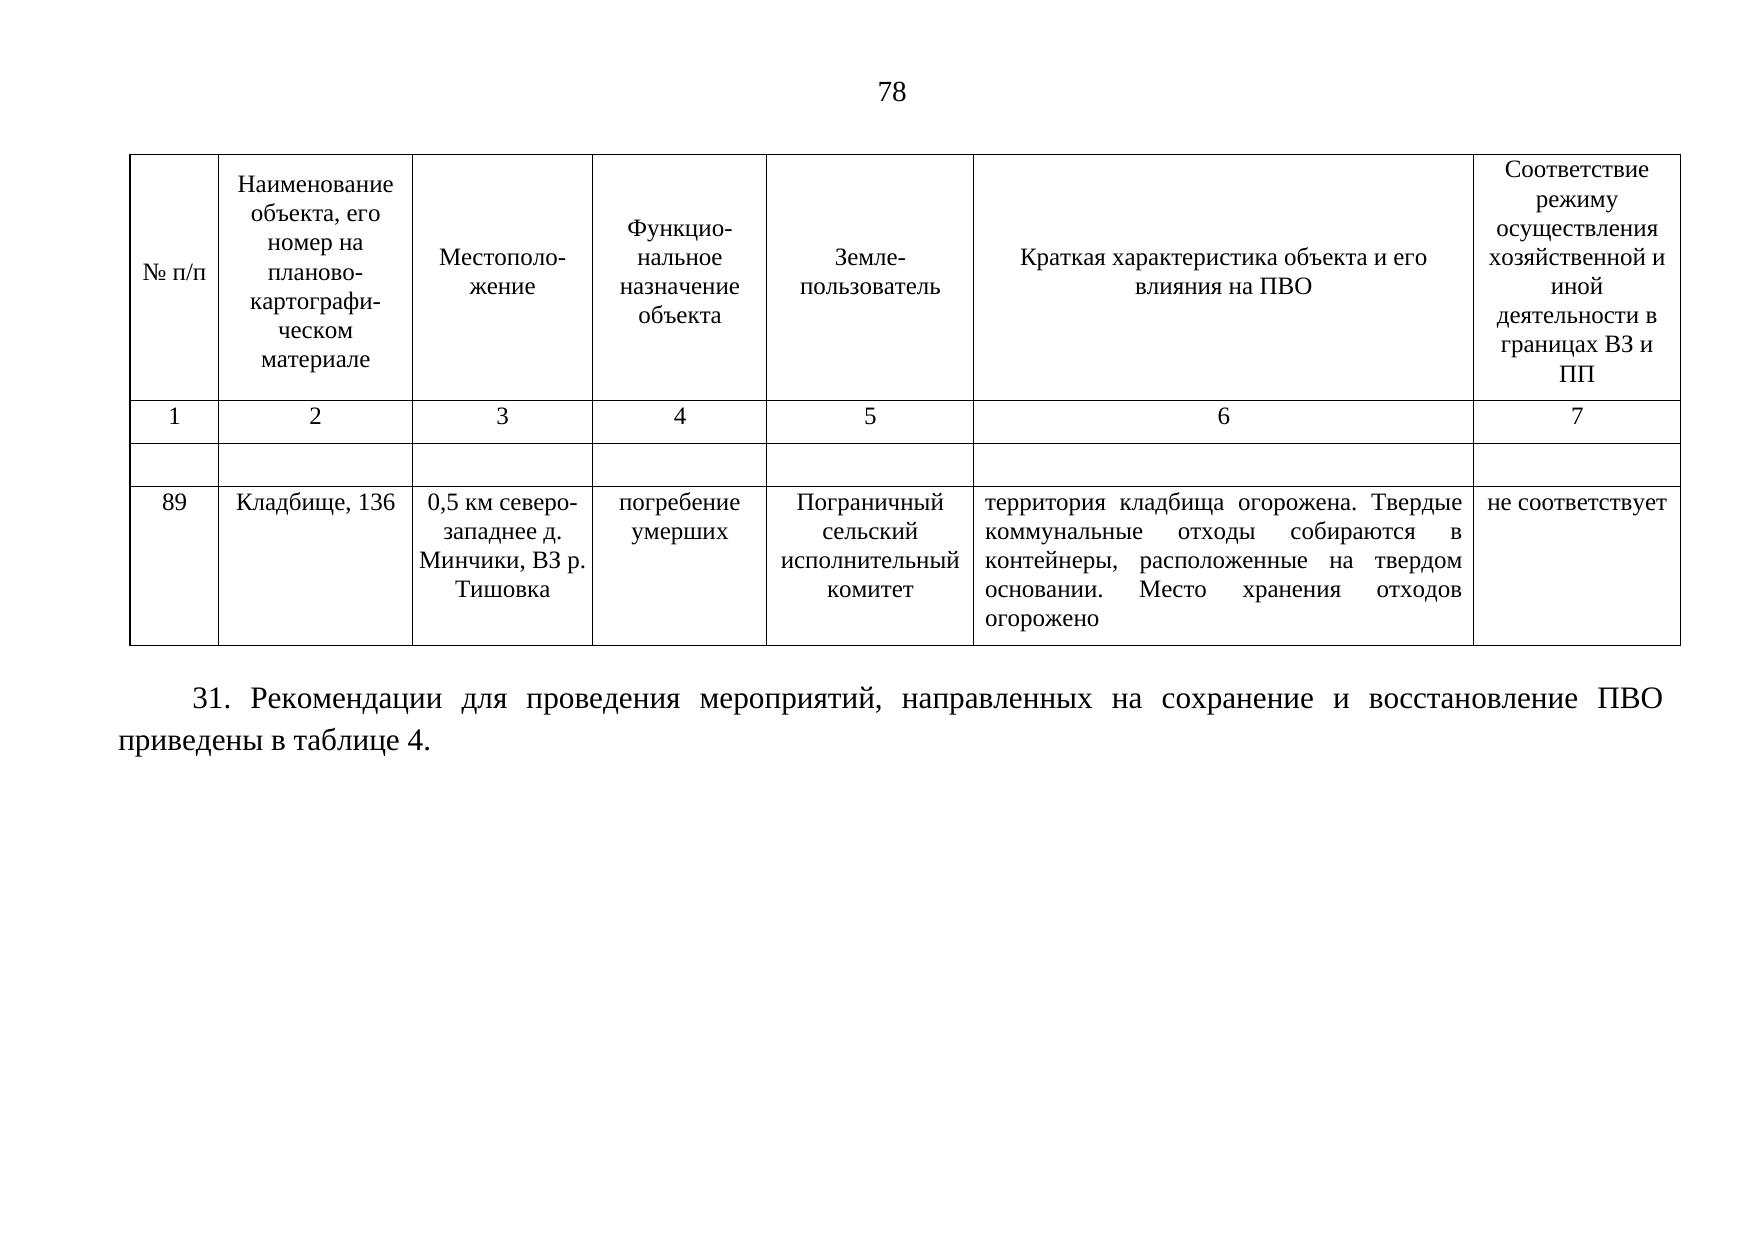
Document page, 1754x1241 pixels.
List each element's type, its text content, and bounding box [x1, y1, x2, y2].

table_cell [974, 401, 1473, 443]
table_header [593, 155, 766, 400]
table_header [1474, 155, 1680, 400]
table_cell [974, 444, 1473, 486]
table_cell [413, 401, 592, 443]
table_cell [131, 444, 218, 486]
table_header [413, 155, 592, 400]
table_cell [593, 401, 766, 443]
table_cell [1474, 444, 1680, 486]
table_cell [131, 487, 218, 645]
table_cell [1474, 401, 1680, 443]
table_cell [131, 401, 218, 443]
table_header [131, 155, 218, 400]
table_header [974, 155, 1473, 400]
list Рекомендации для проведения мероприятий, направленных на сохранение и восстановление ПВО приведены в таблице 4. [118, 680, 1665, 757]
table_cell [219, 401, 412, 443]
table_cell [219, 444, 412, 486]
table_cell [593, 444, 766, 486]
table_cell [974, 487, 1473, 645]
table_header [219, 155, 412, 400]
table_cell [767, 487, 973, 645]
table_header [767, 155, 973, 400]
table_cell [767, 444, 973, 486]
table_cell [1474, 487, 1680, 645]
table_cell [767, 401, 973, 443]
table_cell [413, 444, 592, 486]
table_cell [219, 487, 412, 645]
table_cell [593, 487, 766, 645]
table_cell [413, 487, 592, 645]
